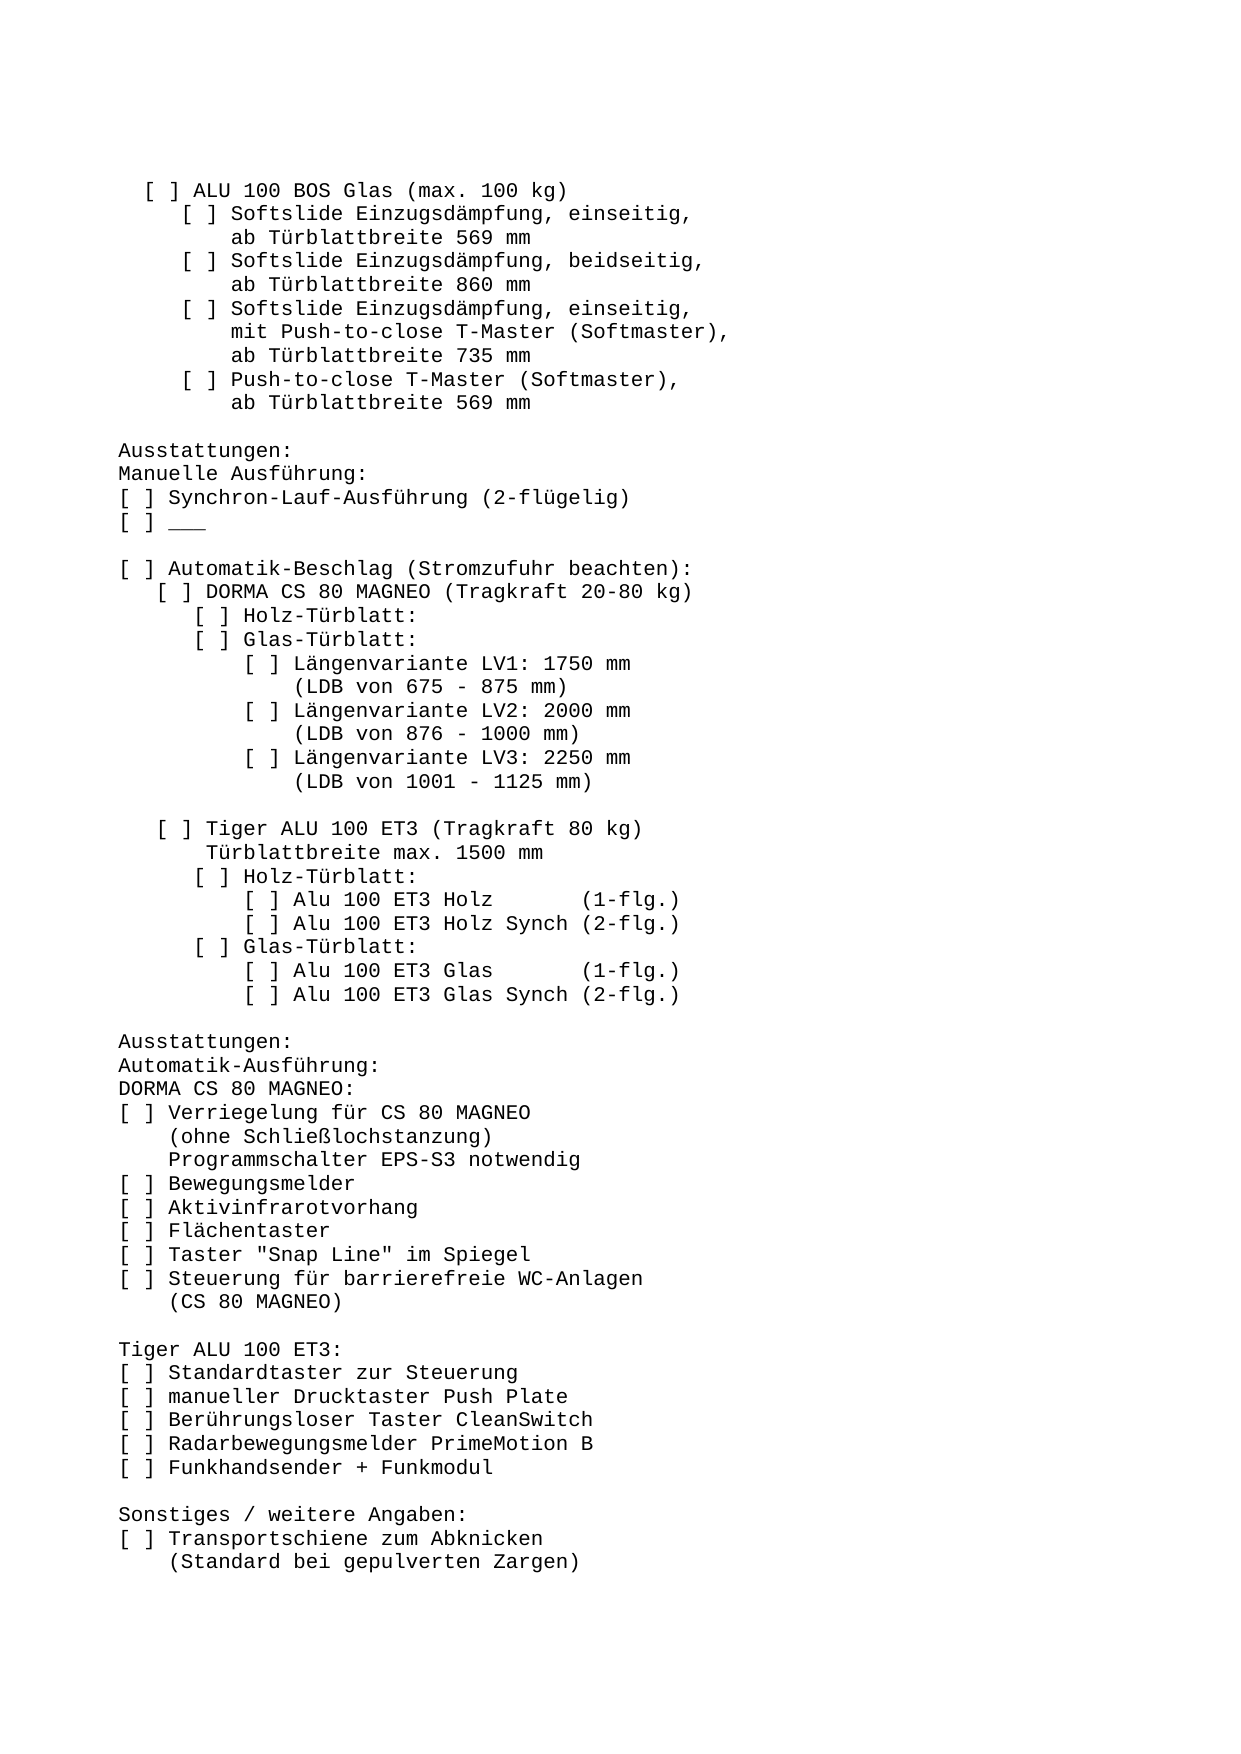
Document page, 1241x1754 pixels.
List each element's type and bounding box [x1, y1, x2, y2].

table_header [118, 156, 1085, 1575]
